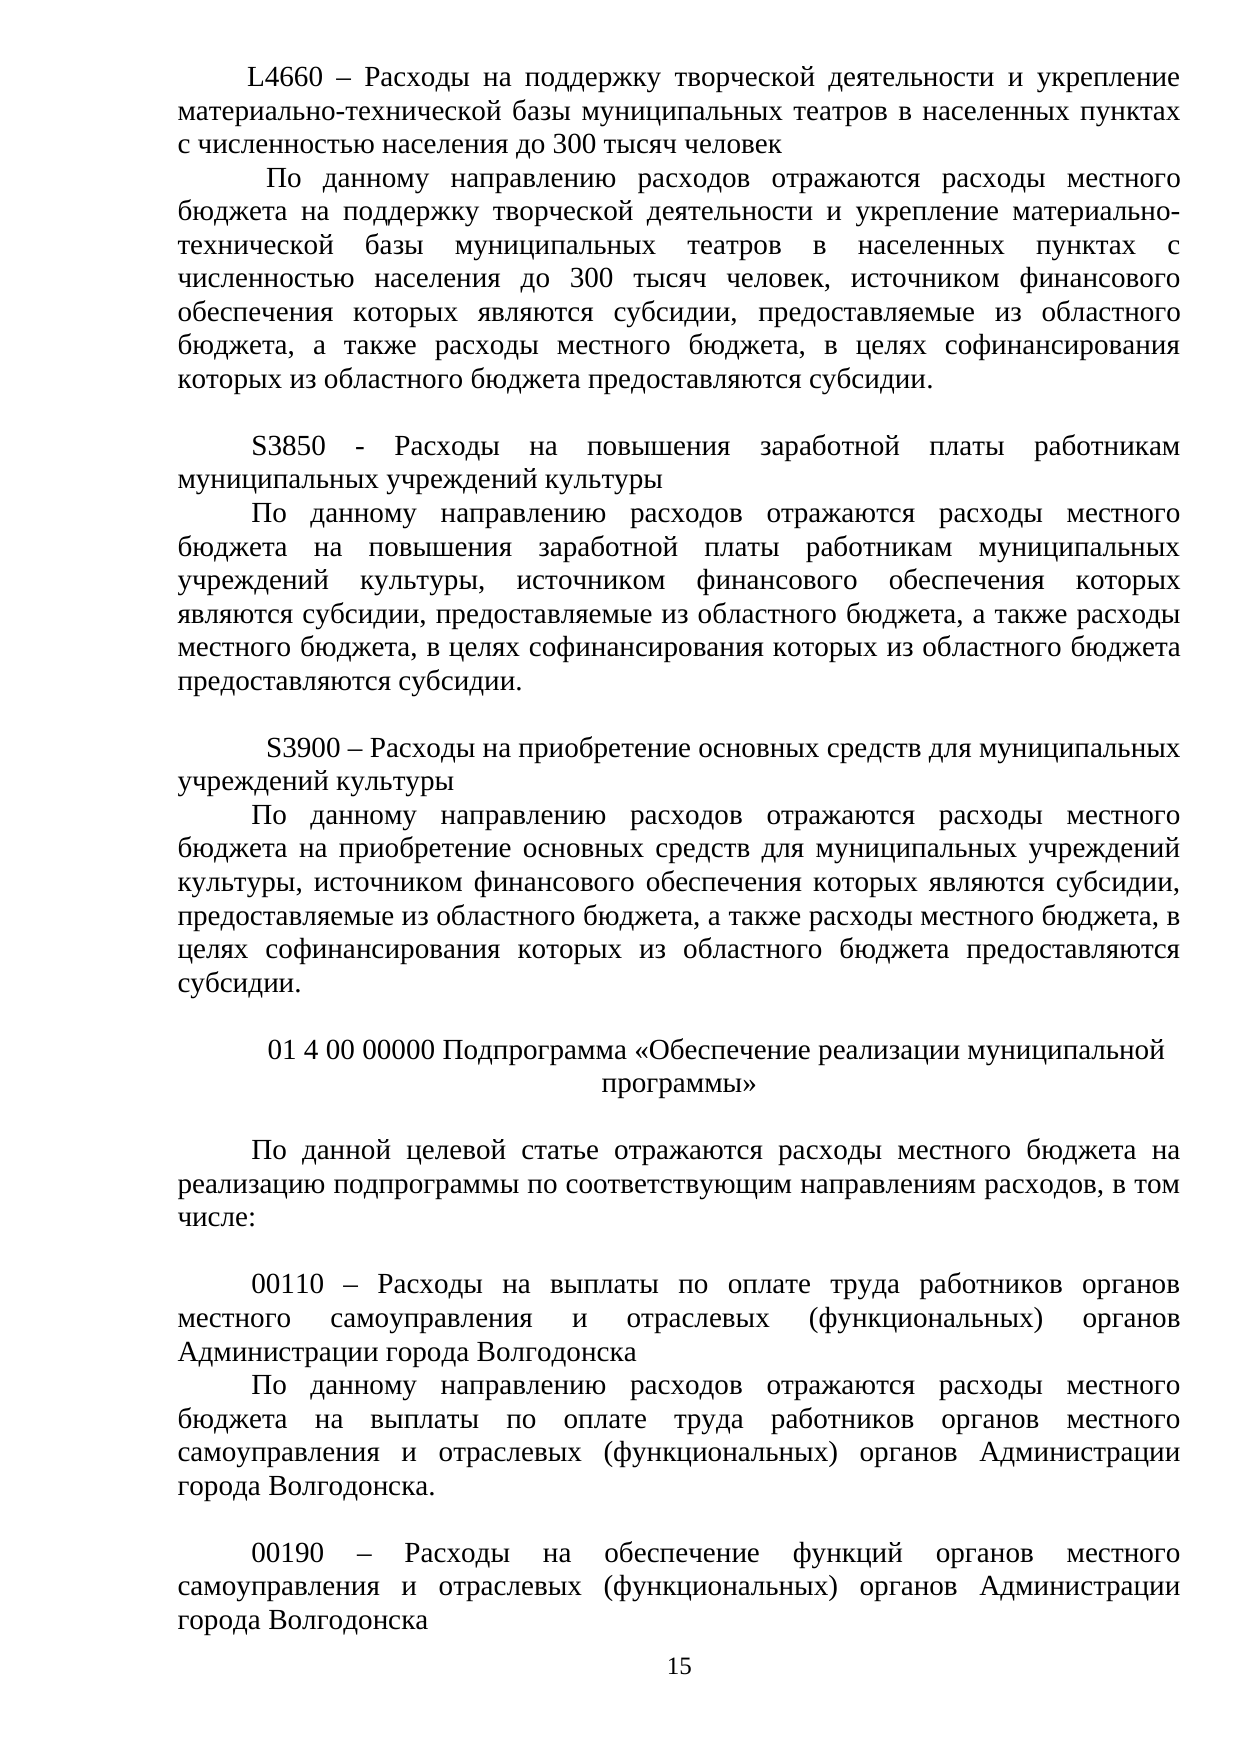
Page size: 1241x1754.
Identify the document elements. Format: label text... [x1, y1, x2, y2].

text L4660 – Расходы на поддержку творческой деятельности и укрепление материально-технической базы муниципальных театров в населенных пунктах с численностью населения до 300 тысяч человек [177, 59, 1181, 160]
text По данной целевой статье отражаются расходы местного бюджета на реализацию подпрограммы по соответствующим направлениям расходов, в том числе: [177, 1132, 1181, 1233]
text По данному направлению расходов отражаются расходы местного бюджета на выплаты по оплате труда работников органов местного самоуправления и отраслевых (функциональных) органов Администрации города Волгодонска. [177, 1367, 1181, 1501]
text По данному направлению расходов отражаются расходы местного бюджета на приобретение основных средств для муниципальных учреждений культуры, источником финансового обеспечения которых являются субсидии, предоставляемые из областного бюджета, а также расходы местного бюджета, в целях софинансирования которых из областного бюджета предоставляются субсидии. [177, 797, 1181, 998]
text S3900 – Расходы на приобретение основных средств для муниципальных учреждений культуры [177, 730, 1181, 797]
text 00110 – Расходы на выплаты по оплате труда работников органов местного самоуправления и отраслевых (функциональных) органов Администрации города Волгодонска [177, 1267, 1181, 1367]
text S3850 - Расходы на повышения заработной платы работникам муниципальных учреждений культуры [177, 428, 1181, 495]
text По данному направлению расходов отражаются расходы местного бюджета на поддержку творческой деятельности и укрепление материально-технической базы муниципальных театров в населенных пунктах с численностью населения до 300 тысяч человек, источником финансового обеспечения которых являются субсидии, предоставляемые из областного бюджета, а также расходы местного бюджета, в целях софинансирования которых из областного бюджета предоставляются субсидии. [177, 160, 1181, 394]
text 01 4 00 00000 Подпрограмма «Обеспечение реализации муниципальной программы» [177, 1032, 1181, 1099]
text 00190 – Расходы на обеспечение функций органов местного самоуправления и отраслевых (функциональных) органов Администрации города Волгодонска [177, 1535, 1181, 1636]
text По данному направлению расходов отражаются расходы местного бюджета на повышения заработной платы работникам муниципальных учреждений культуры, источником финансового обеспечения которых являются субсидии, предоставляемые из областного бюджета, а также расходы местного бюджета, в целях софинансирования которых из областного бюджета предоставляются субсидии. [177, 495, 1181, 696]
